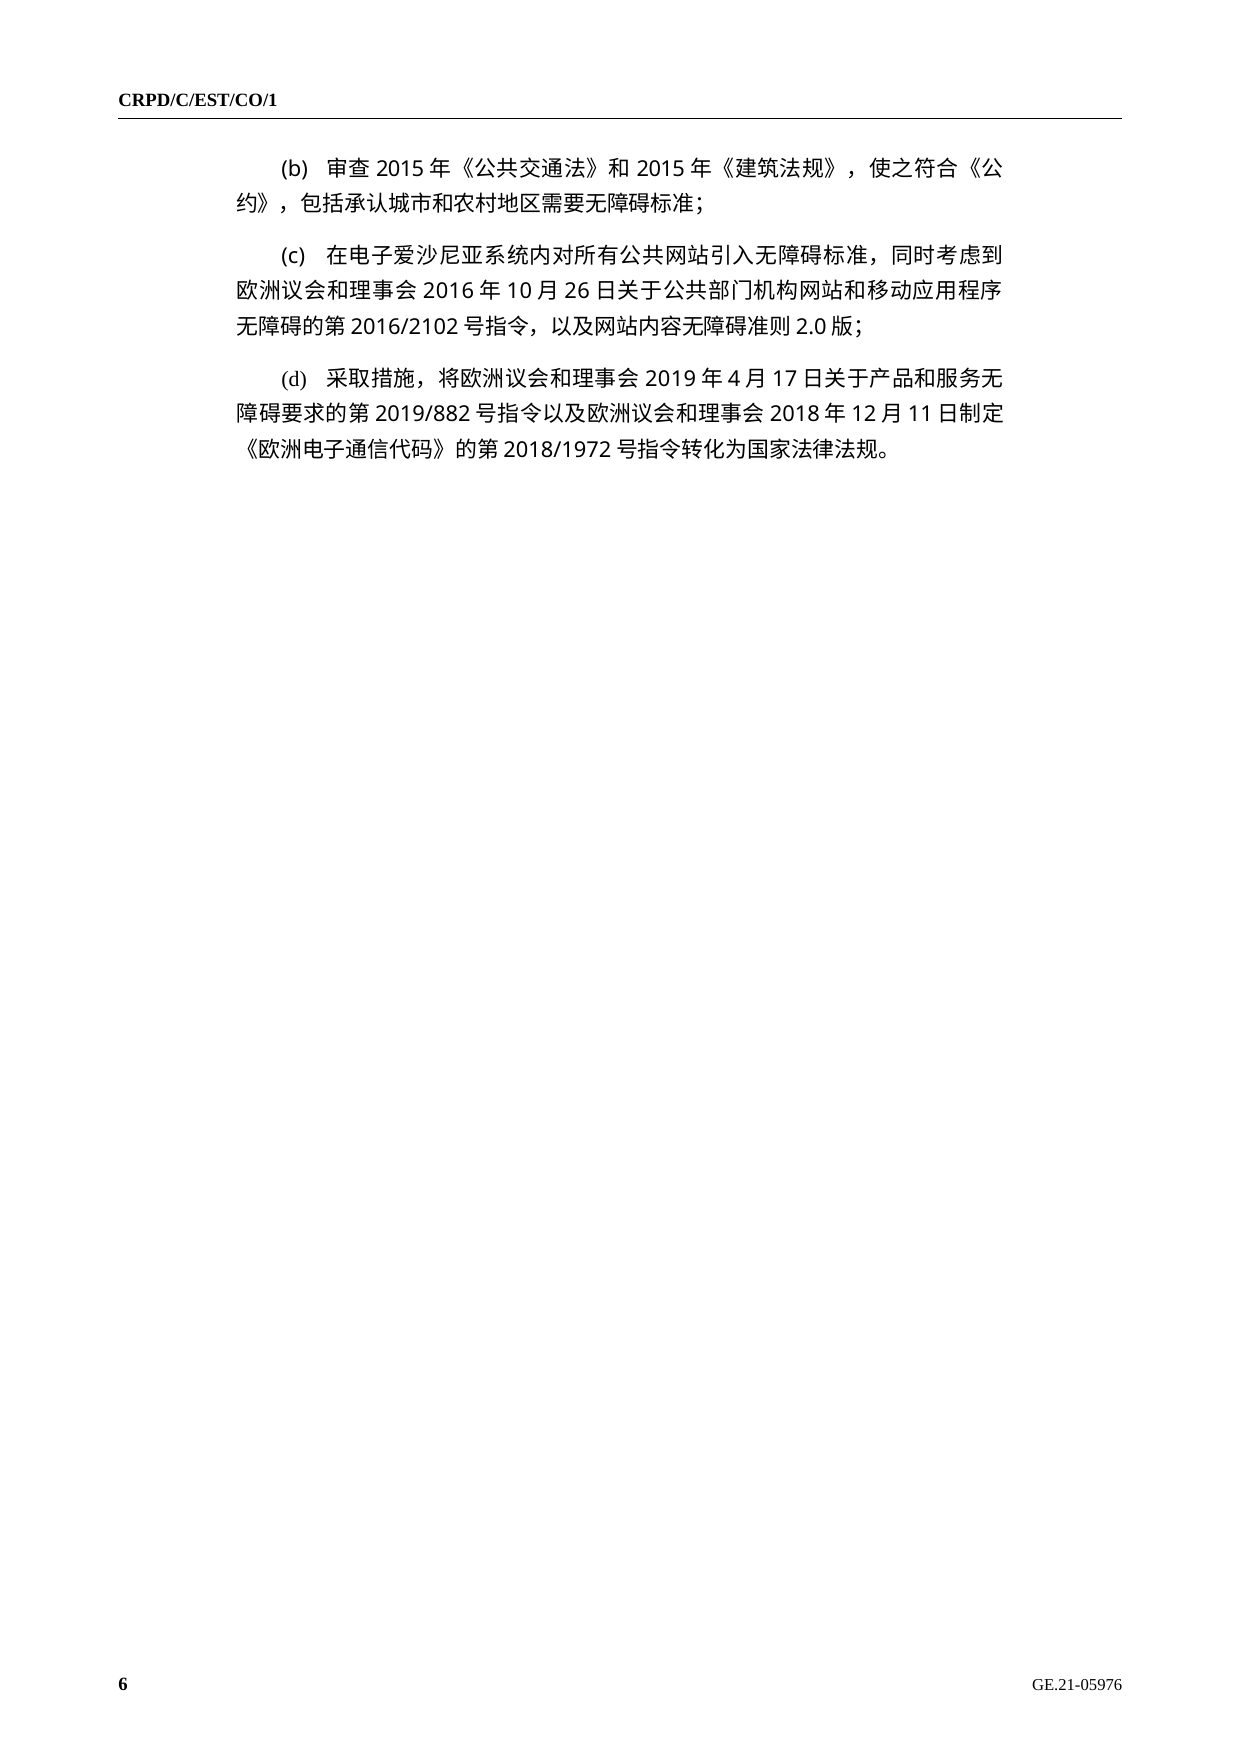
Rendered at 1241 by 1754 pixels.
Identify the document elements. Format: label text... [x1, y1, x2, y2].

list 采取措施，将欧洲议会和理事会2019年4月17日关于产品和服务无障碍要求的第2019/882号指令以及欧洲议会和理事会2018年12月11日制定《欧洲电子通信代码》的第2018/1972号指令转化为国家法律法规。 [236, 358, 1004, 464]
list 在电子爱沙尼亚系统内对所有公共网站引入无障碍标准，同时考虑到欧洲议会和理事会2016年10月26日关于公共部门机构网站和移动应用程序无障碍的第2016/2102号指令，以及网站内容无障碍准则2.0版； [236, 235, 1004, 341]
list 审查2015年《公共交通法》和2015年《建筑法规》，使之符合《公约》，包括承认城市和农村地区需要无障碍标准； [236, 148, 1004, 218]
